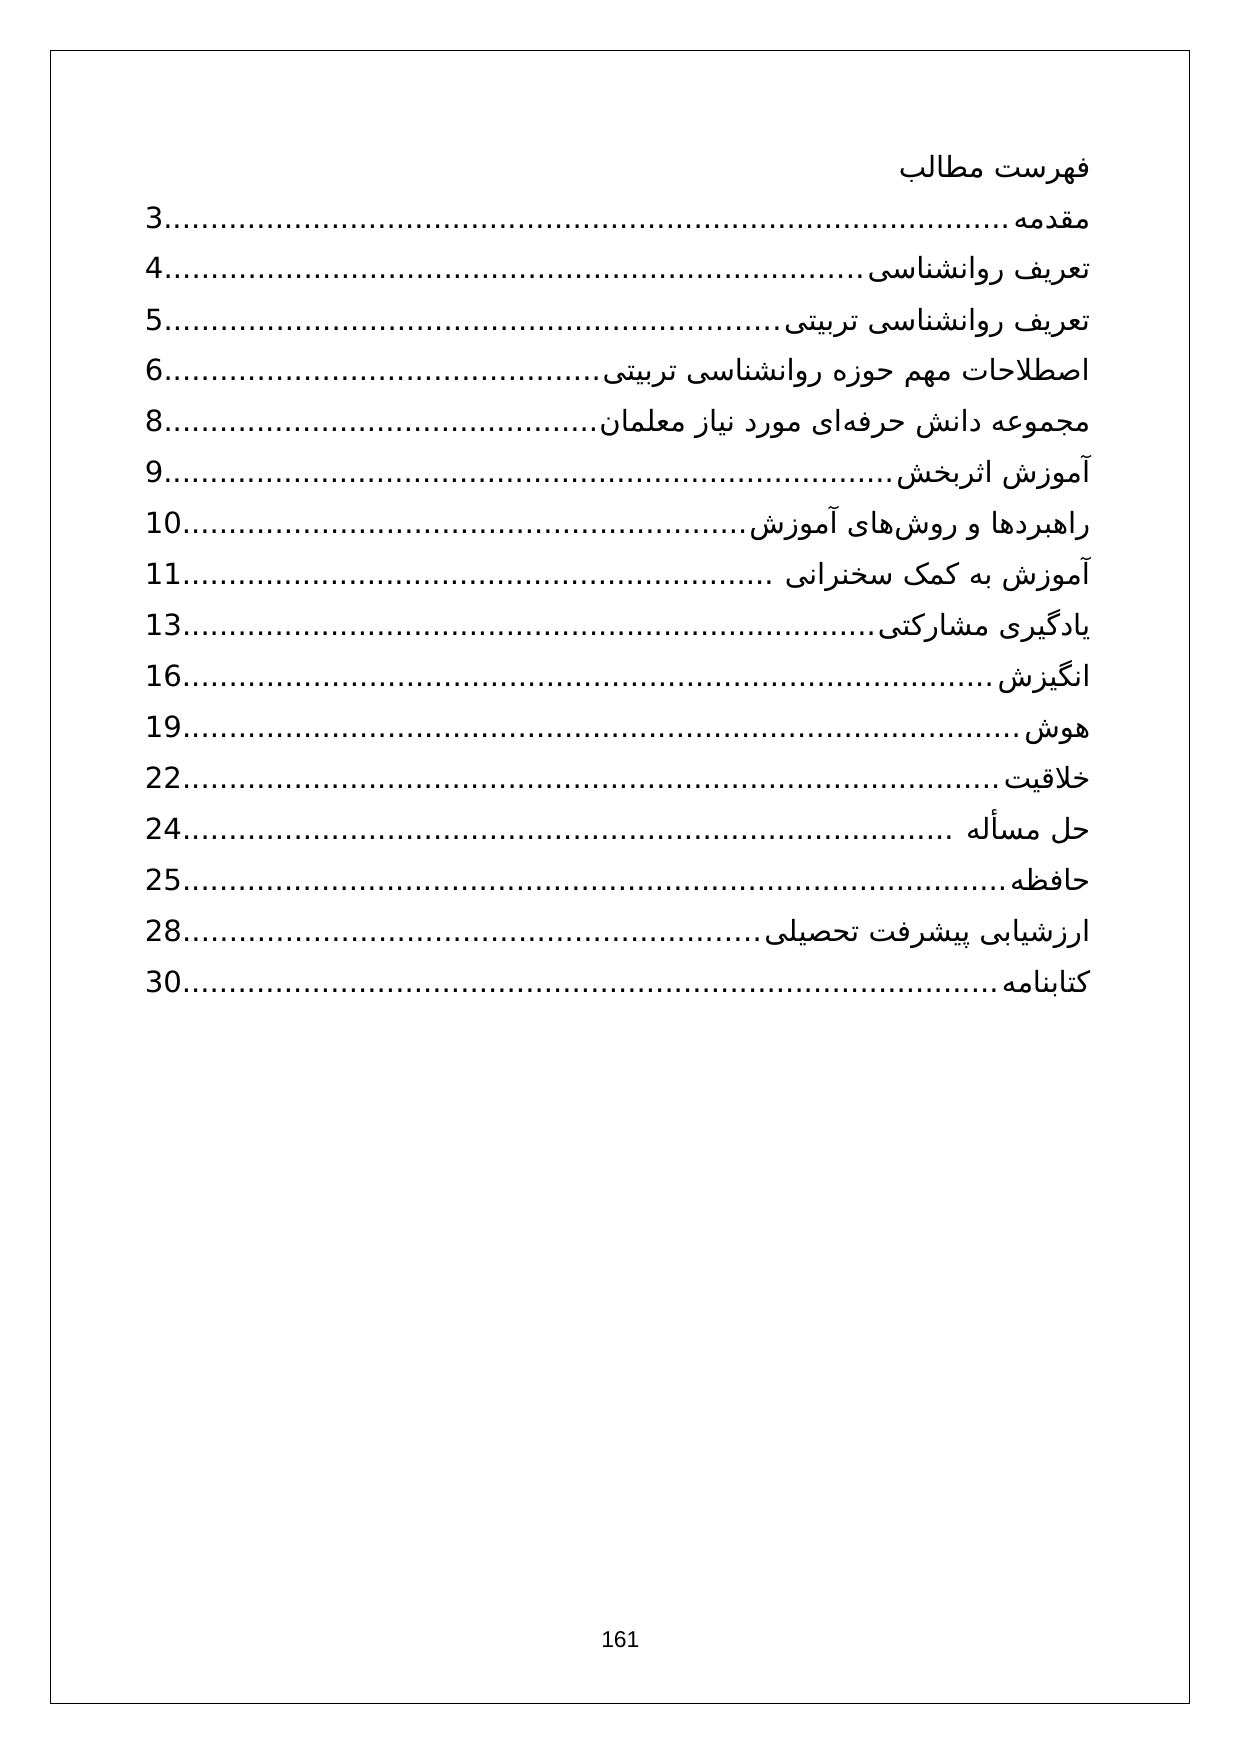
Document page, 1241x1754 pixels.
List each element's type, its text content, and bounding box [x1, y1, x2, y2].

text آموزش به کمک سخنرانی 11 [150, 557, 1090, 591]
text یادگیری مشارکتی 13 [150, 608, 1090, 642]
text مقدمه 3 [150, 201, 1090, 235]
text کتابنامه 30 [150, 965, 1090, 999]
text ارزشیابی پیشرفت تحصیلی 28 [150, 914, 1090, 948]
text خلاقیت 22 [150, 761, 1090, 795]
text حل مسأله 24 [150, 812, 1090, 846]
text آموزش اثربخش 9 [150, 456, 1090, 489]
text فهرست مطالب [150, 150, 1090, 184]
text تعریف روانشناسی تربیتی 5 [150, 303, 1090, 337]
text راهبردها و روش‌های آموزش 10 [150, 507, 1090, 541]
text هوش 19 [150, 710, 1090, 744]
text حافظه 25 [150, 863, 1090, 897]
text مجموعه دانش حرفه‌ای مورد نیاز معلمان 8 [150, 405, 1090, 439]
text اصطلاحات مهم حوزه روانشناسی تربیتی 6 [150, 354, 1090, 388]
text تعریف روانشناسی 4 [150, 252, 1090, 286]
text انگیزش 16 [150, 659, 1090, 693]
